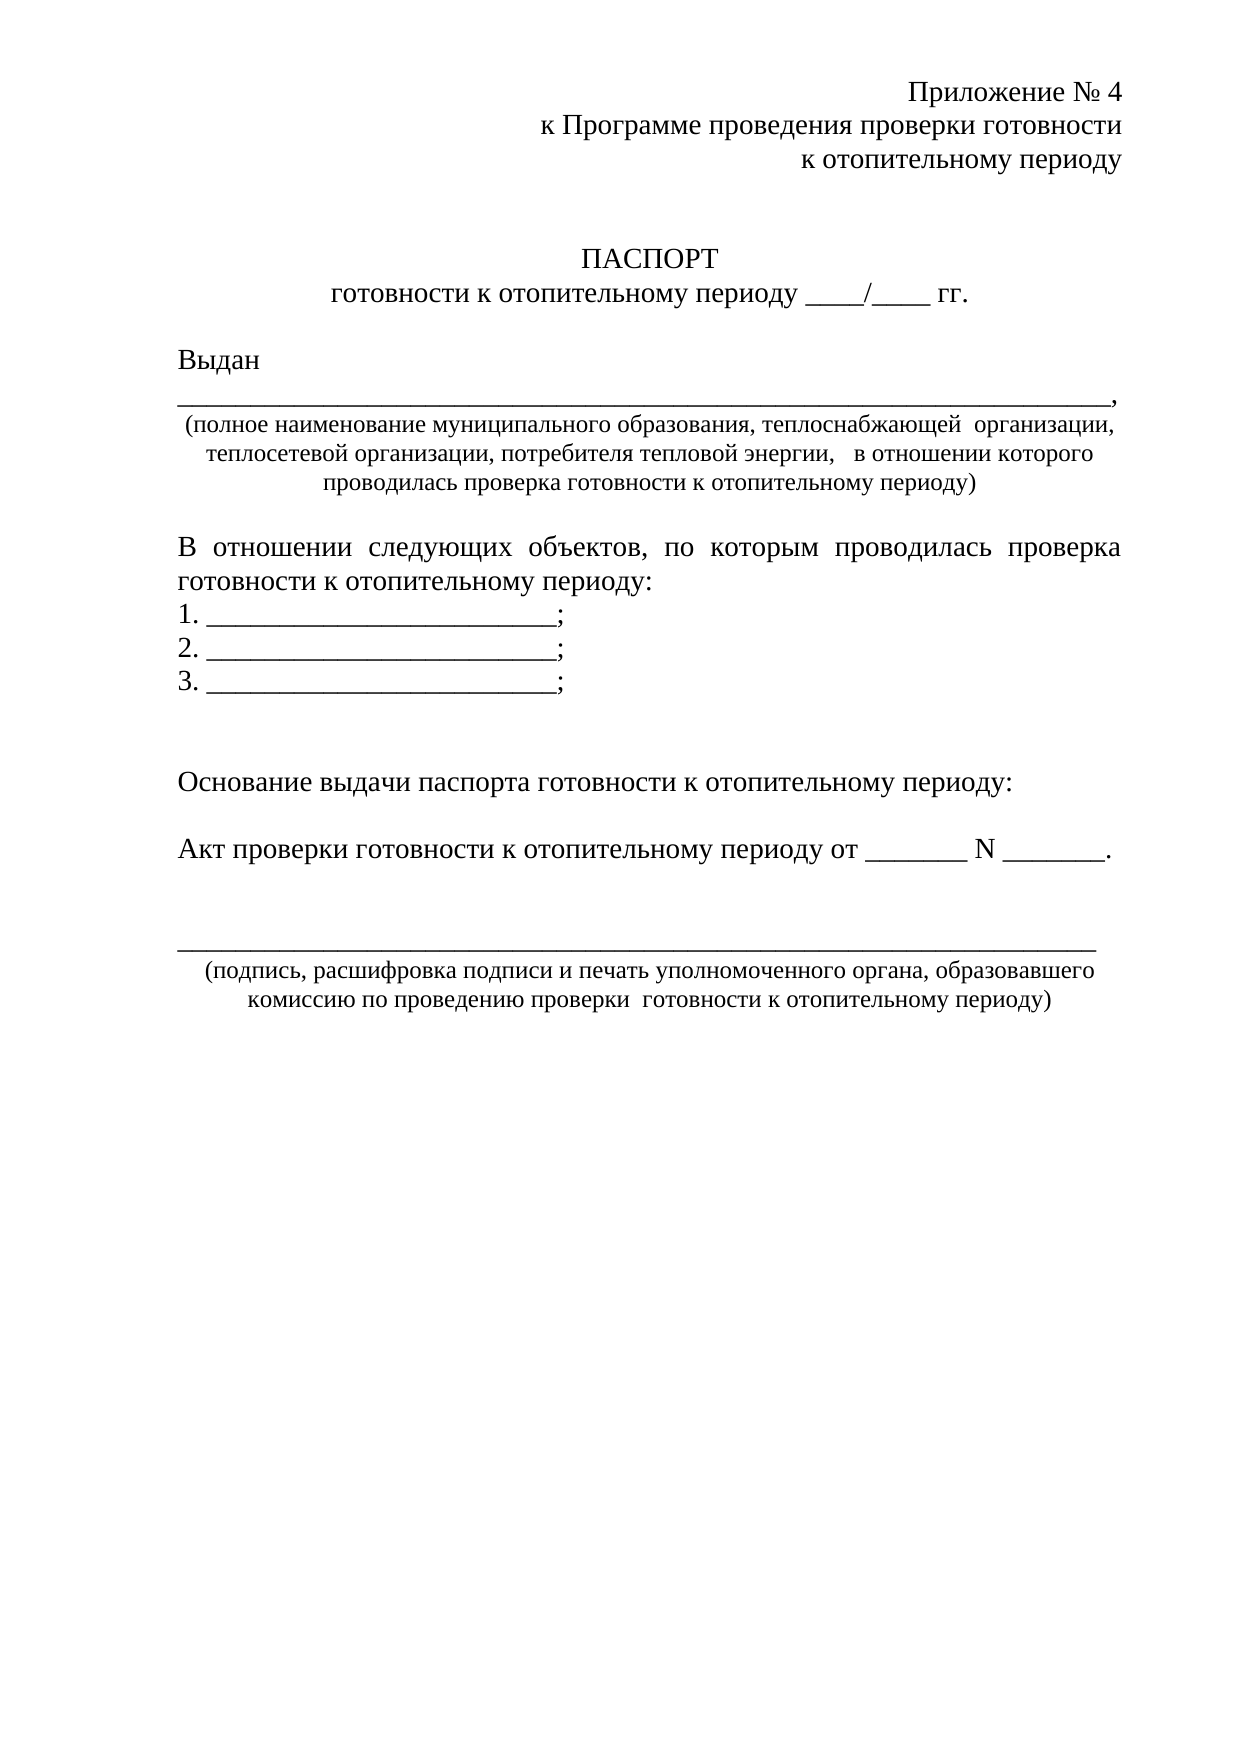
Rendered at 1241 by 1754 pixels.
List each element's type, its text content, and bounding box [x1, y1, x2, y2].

text _______________________________________________________________ [177, 898, 1122, 955]
text (полное наименование муниципального образования, теплоснабжающей организации, теплосетевой организации, потребителя тепловой энергии, в отношении которого проводилась проверка готовности к отопительному периоду) [177, 409, 1122, 496]
text 1. ________________________; [177, 596, 1122, 630]
text (подпись, расшифровка подписи и печать уполномоченного органа, образовавшего комиссию по проведению проверки готовности к отопительному периоду) [177, 955, 1122, 1013]
text Основание выдачи паспорта готовности к отопительному периоду: [177, 764, 1122, 797]
text 3. ________________________; [177, 663, 1122, 697]
text 2. ________________________; [177, 630, 1122, 663]
text Акт проверки готовности к отопительному периоду от _______ N _______. [177, 831, 1122, 864]
text Выдан ________________________________________________________________, [177, 342, 1122, 409]
text к Программе проведения проверки готовности [177, 107, 1122, 141]
text В отношении следующих объектов, по которым проводилась проверка готовности к отопительному периоду: [177, 529, 1122, 596]
text готовности к отопительному периоду ____/____ гг. [177, 275, 1122, 309]
text ПАСПОРТ [177, 242, 1122, 275]
text к отопительному периоду [177, 141, 1122, 174]
text Приложение № 4 [177, 74, 1122, 107]
